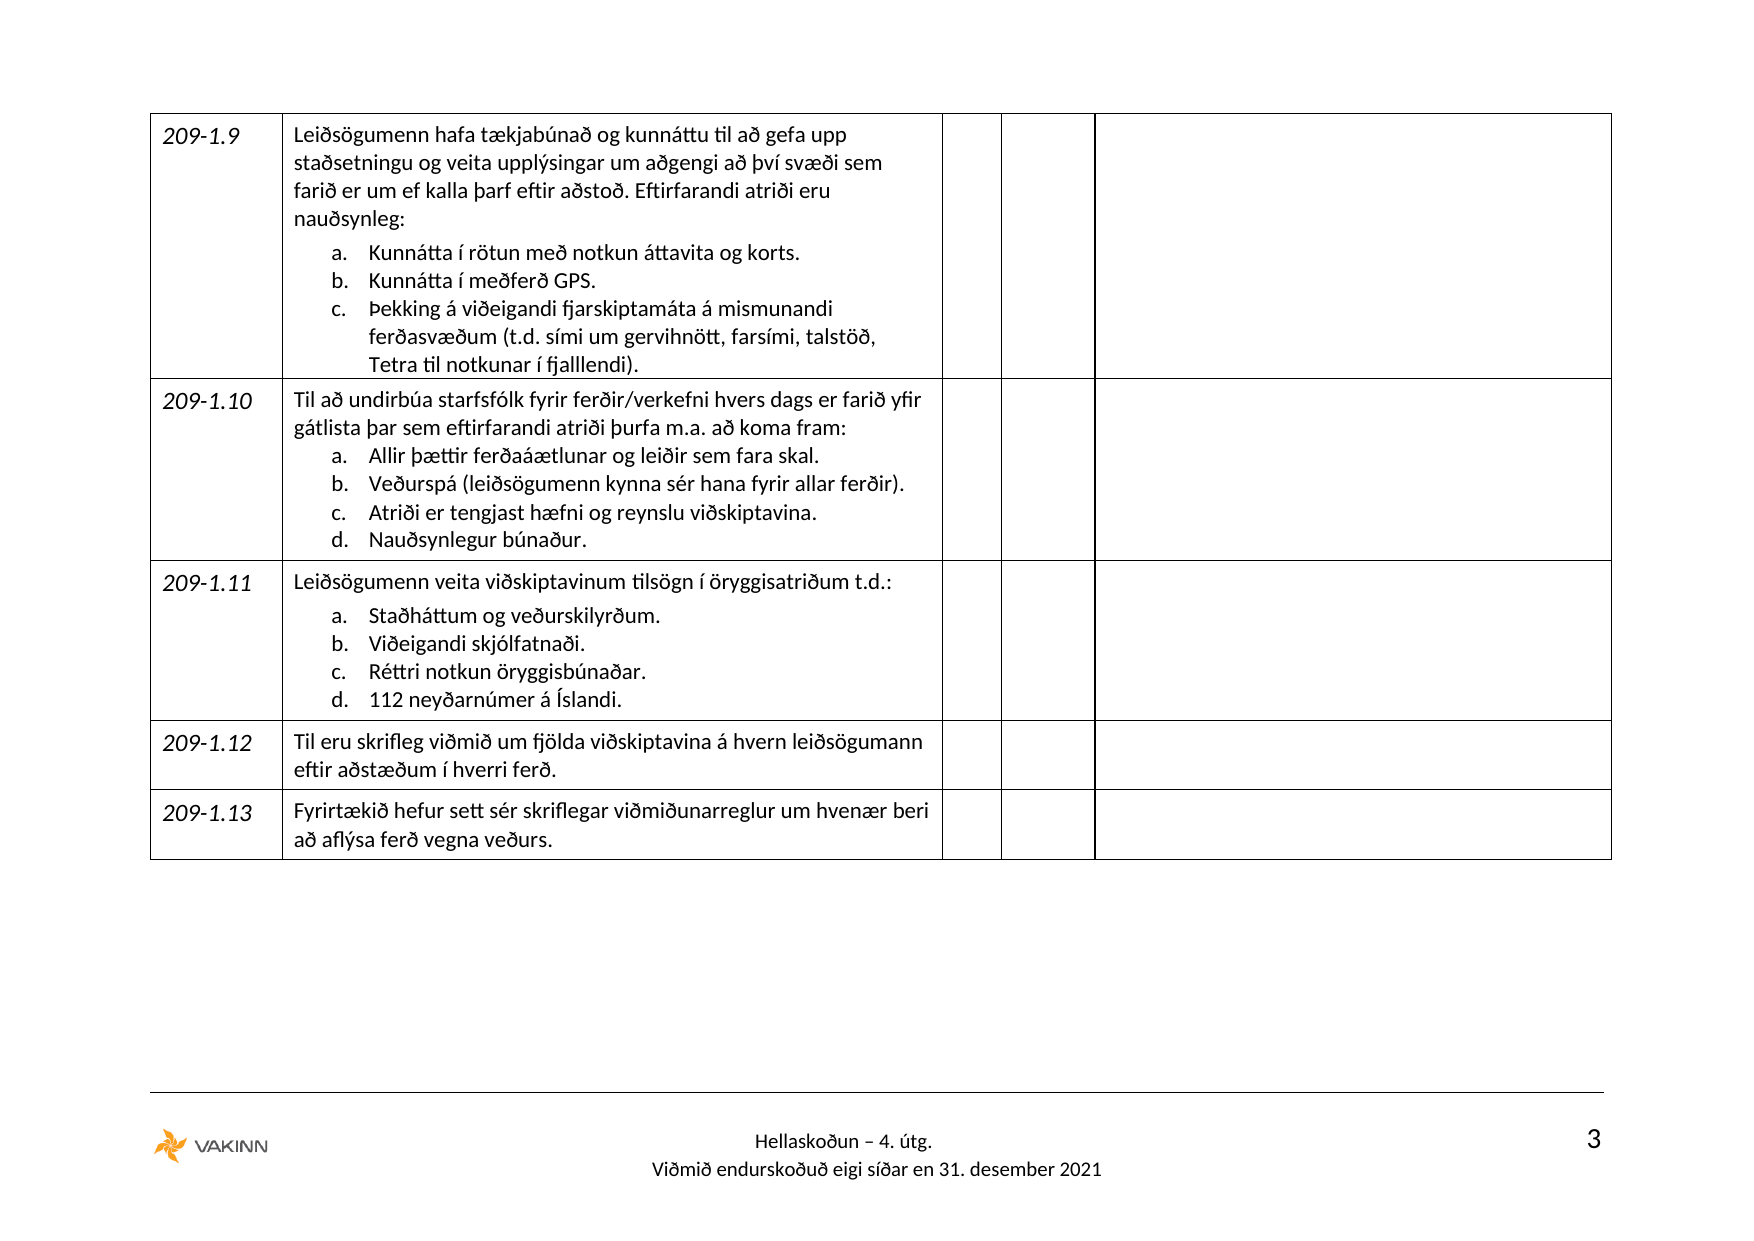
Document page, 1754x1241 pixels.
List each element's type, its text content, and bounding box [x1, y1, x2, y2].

table_cell Leiðsögumenn hafa tækjabúnað og kunnáttu til að gefa upp staðsetningu og veita upplýsingar um aðgengi að því svæði sem farið er um ef kalla þarf eftir aðstoð. Eftirfarandi atriði eru nauðsynleg: Kunnátta í rötun með notkun áttavita og korts. Kunnátta í meðferð GPS. Þekking á viðeigandi fjarskiptamáta á mismunandi ferðasvæðum (t.d. sími um gervihnött, farsími, talstöð, Tetra til notkunar í fjalllendi). [283, 114, 942, 378]
table_cell Til að undirbúa starfsfólk fyrir ferðir/verkefni hvers dags er farið yfir gátlista þar sem eftirfarandi atriði þurfa m.a. að koma fram: Allir þættir ferðaáætlunar og leiðir sem fara skal. Veðurspá (leiðsögumenn kynna sér hana fyrir allar ferðir). Atriði er tengjast hæfni og reynslu viðskiptavina. Nauðsynlegur búnaður. [283, 379, 942, 560]
table_cell 209-1.12 [151, 721, 282, 789]
table_cell Leiðsögumenn veita viðskiptavinum tilsögn í öryggisatriðum t.d.: Staðháttum og veðurskilyrðum. Viðeigandi skjólfatnaði. Réttri notkun öryggisbúnaðar. 112 neyðarnúmer á Íslandi. [283, 561, 942, 720]
table_cell [943, 114, 1001, 378]
table_cell 209-1.13 [151, 790, 282, 859]
table_cell Til eru skrifleg viðmið um fjölda viðskiptavina á hvern leiðsögumann eftir aðstæðum í hverri ferð. [283, 721, 942, 789]
table_cell [943, 379, 1001, 560]
table_cell [943, 561, 1001, 720]
table_cell [1096, 561, 1611, 720]
table_cell [1002, 379, 1094, 560]
table_cell Fyrirtækið hefur sett sér skriflegar viðmiðunarreglur um hvenær beri að aflýsa ferð vegna veðurs. [283, 790, 942, 859]
table_cell [1002, 721, 1094, 789]
table_cell 209-1.11 [151, 561, 282, 720]
table_cell [1002, 561, 1094, 720]
table_cell 209-1.10 [151, 379, 282, 560]
table_cell [943, 721, 1001, 789]
table_cell [943, 790, 1001, 859]
table_cell [1096, 114, 1611, 378]
table_cell [1096, 379, 1611, 560]
table_cell [1002, 790, 1094, 859]
table_cell [1096, 721, 1611, 789]
table_cell [1002, 114, 1094, 378]
picture [150, 1126, 274, 1166]
table_cell [1096, 790, 1611, 859]
table_cell 209-1.9 [151, 114, 282, 378]
